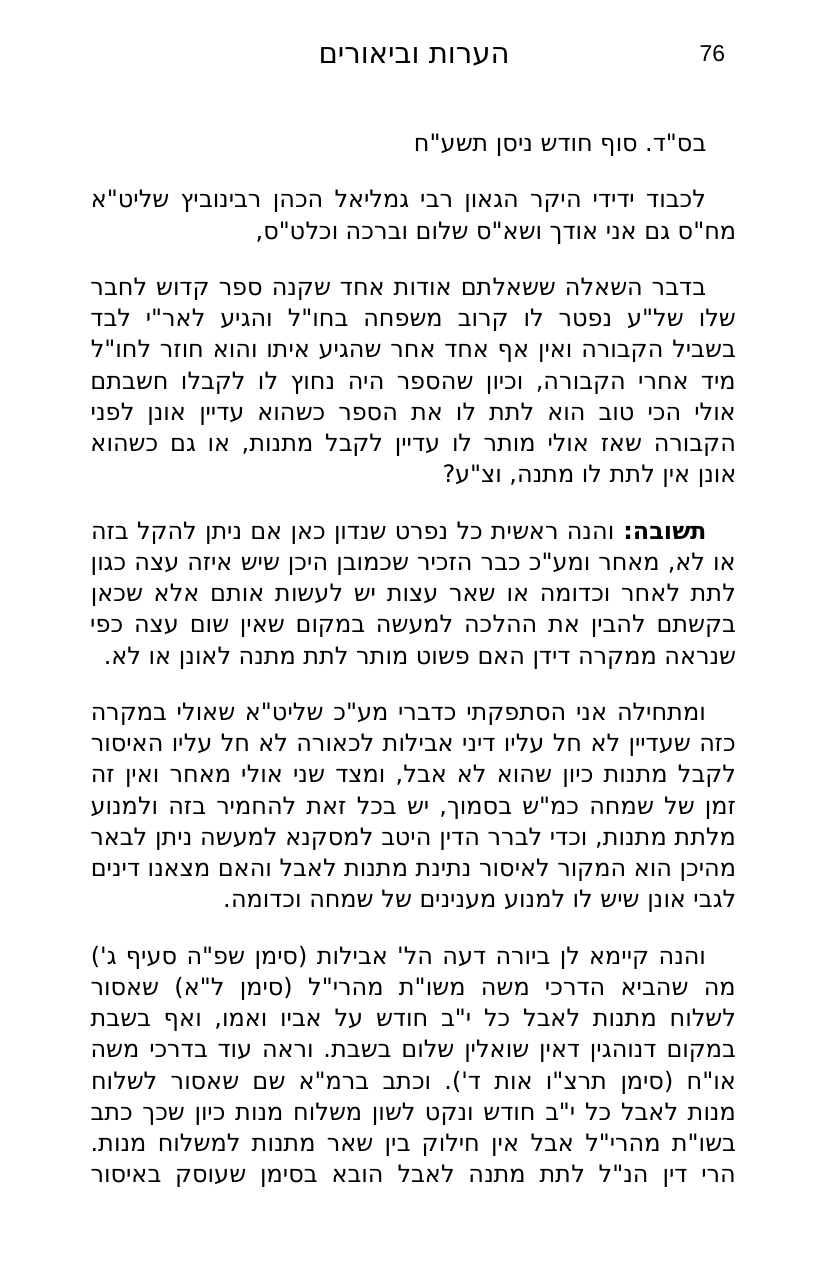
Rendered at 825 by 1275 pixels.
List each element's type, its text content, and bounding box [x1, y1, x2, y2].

text לכבוד ידידי היקר הגאון רבי גמליאל הכהן רבינוביץ שליט"א מח"ס גם אני אודך ושא"ס שלום וברכה וכלט"ס, [90, 182, 736, 245]
text תשובה: והנה ראשית כל נפרט שנדון כאן אם ניתן להקל בזה או לא, מאחר ומע"כ כבר הזכיר שכמובן היכן שיש איזה עצה כגון לתת לאחר וכדומה או שאר עצות יש לעשות אותם אלא שכאן בקשתם להבין את ההלכה למעשה במקום שאין שום עצה כפי שנראה ממקרה דידן האם פשוט מותר לתת מתנה לאונן או לא. [90, 513, 736, 670]
text בס"ד. סוף חודש ניסן תשע"ח [90, 126, 736, 157]
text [90, 938, 736, 1188]
text ומתחילה אני הסתפקתי כדברי מע"כ שליט"א שאולי במקרה כזה שעדיין לא חל עליו דיני אבילות לכאורה לא חל עליו האיסור לקבל מתנות כיון שהוא לא אבל, ומצד שני אולי מאחר ואין זה זמן של שמחה כמ"ש בסמוך, יש בכל זאת להחמיר בזה ולמנוע מלתת מתנות, וכדי לברר הדין היטב למסקנא למעשה ניתן לבאר מהיכן הוא המקור לאיסור נתינת מתנות לאבל והאם מצאנו דינים לגבי אונן שיש לו למנוע מענינים של שמחה וכדומה. [90, 695, 736, 913]
text בדבר השאלה ששאלתם אודות אחד שקנה ספר קדוש לחבר שלו של"ע נפטר לו קרוב משפחה בחו"ל והגיע לאר"י לבד בשביל הקבורה ואין אף אחד אחר שהגיע איתו והוא חוזר לחו"ל מיד אחרי הקבורה, וכיון שהספר היה נחוץ לו לקבלו חשבתם אולי הכי טוב הוא לתת לו את הספר כשהוא עדיין אונן לפני הקבורה שאז אולי מותר לו עדיין לקבל מתנות, או גם כשהוא אונן אין לתת לו מתנה, וצ"ע? [90, 270, 736, 488]
